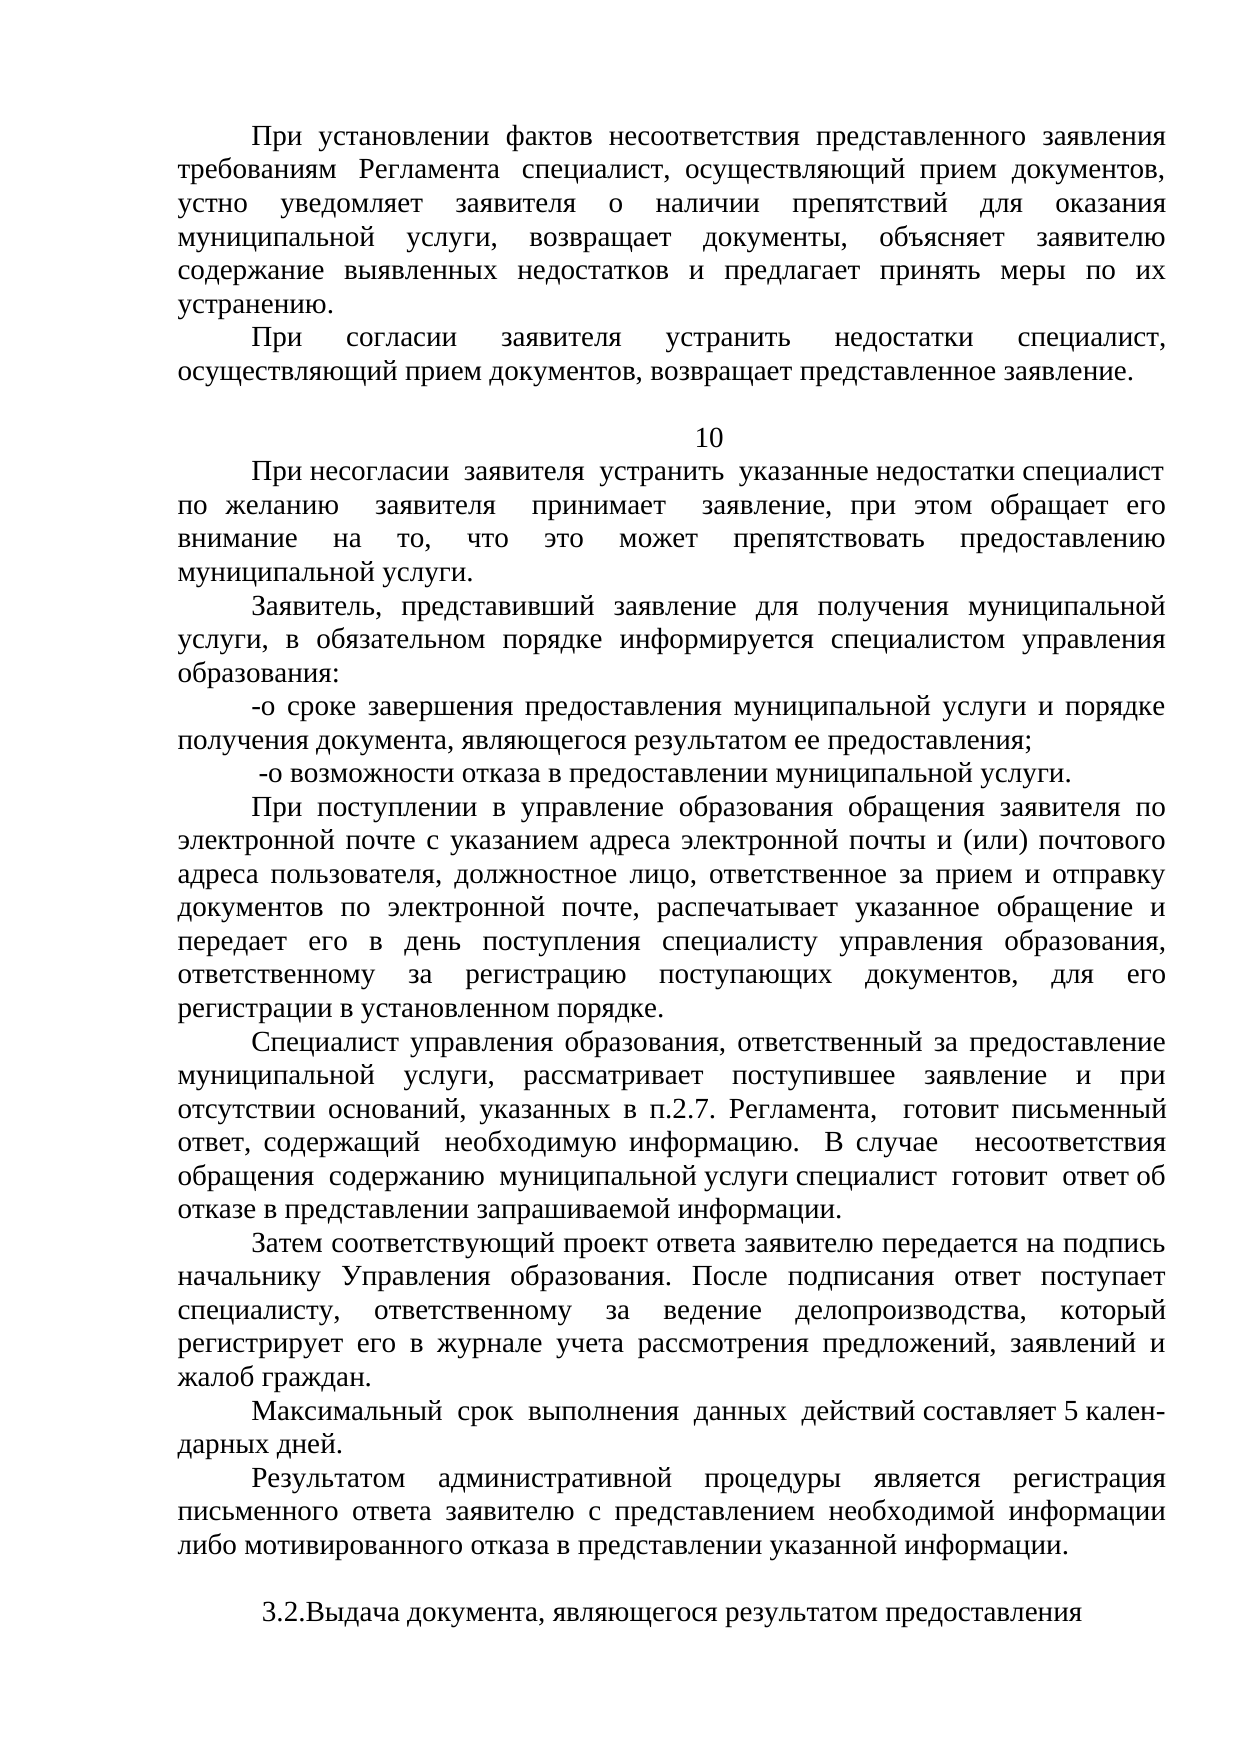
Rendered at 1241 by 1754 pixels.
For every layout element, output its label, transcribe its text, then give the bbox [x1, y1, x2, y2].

text Заявитель, представивший заявление для получения муниципальной услуги, в обязательном порядке информируется специалистом управления образования: [177, 588, 1167, 688]
text -о возможности отказа в предоставлении муниципальной услуги. [177, 755, 1167, 789]
text по желанию заявителя принимает заявление, при этом обращает его внимание на то, что это может препятствовать предоставлению муниципальной услуги. [177, 487, 1167, 588]
text При поступлении в управление образования обращения заявителя по электронной почте с указанием адреса электронной почты и (или) почтового адреса пользователя, должностное лицо, ответственное за прием и отправку документов по электронной почте, распечатывает указанное обращение и передает его в день поступления специалисту управления образования, ответственному за регистрацию поступающих документов, для его регистрации в установленном порядке. [177, 789, 1167, 1024]
text устно уведомляет заявителя о наличии препятствий для оказания муниципальной услуги, возвращает документы, объясняет заявителю содержание выявленных недостатков и предлагает принять меры по их устранению. [177, 185, 1167, 319]
text Максимальный срок выполнения данных действий составляет 5 кален- [177, 1393, 1167, 1426]
text Специалист управления образования, ответственный за предоставление муниципальной услуги, рассматривает поступившее заявление и при отсутствии оснований, указанных в п.2.7. Регламента, готовит письменный ответ, содержащий необходимую информацию. В случае несоответствия обращения содержанию муниципальной услуги специалист готовит ответ об отказе в представлении запрашиваемой информации. [177, 1024, 1167, 1225]
text При установлении фактов несоответствия представленного заявления требованиям Регламента специалист, осуществляющий прием документов, [177, 118, 1167, 185]
text -о сроке завершения предоставления муниципальной услуги и порядке получения документа, являющегося результатом ее предоставления; [177, 688, 1167, 755]
text 3.2.Выдача документа, являющегося результатом предоставления [177, 1594, 1167, 1627]
text При согласии заявителя устранить недостатки специалист, осуществляющий прием документов, возвращает представленное заявление. [177, 319, 1167, 386]
text дарных дней. [177, 1426, 1167, 1460]
text Результатом административной процедуры является регистрация письменного ответа заявителю с представлением необходимой информации либо мотивированного отказа в представлении указанной информации. [177, 1460, 1167, 1560]
text 10 [177, 420, 1167, 453]
text Затем соответствующий проект ответа заявителю передается на подпись начальнику Управления образования. После подписания ответ поступает специалисту, ответственному за ведение делопроизводства, который регистрирует его в журнале учета рассмотрения предложений, заявлений и жалоб граждан. [177, 1225, 1167, 1393]
text При несогласии заявителя устранить указанные недостатки специалист [177, 453, 1167, 487]
